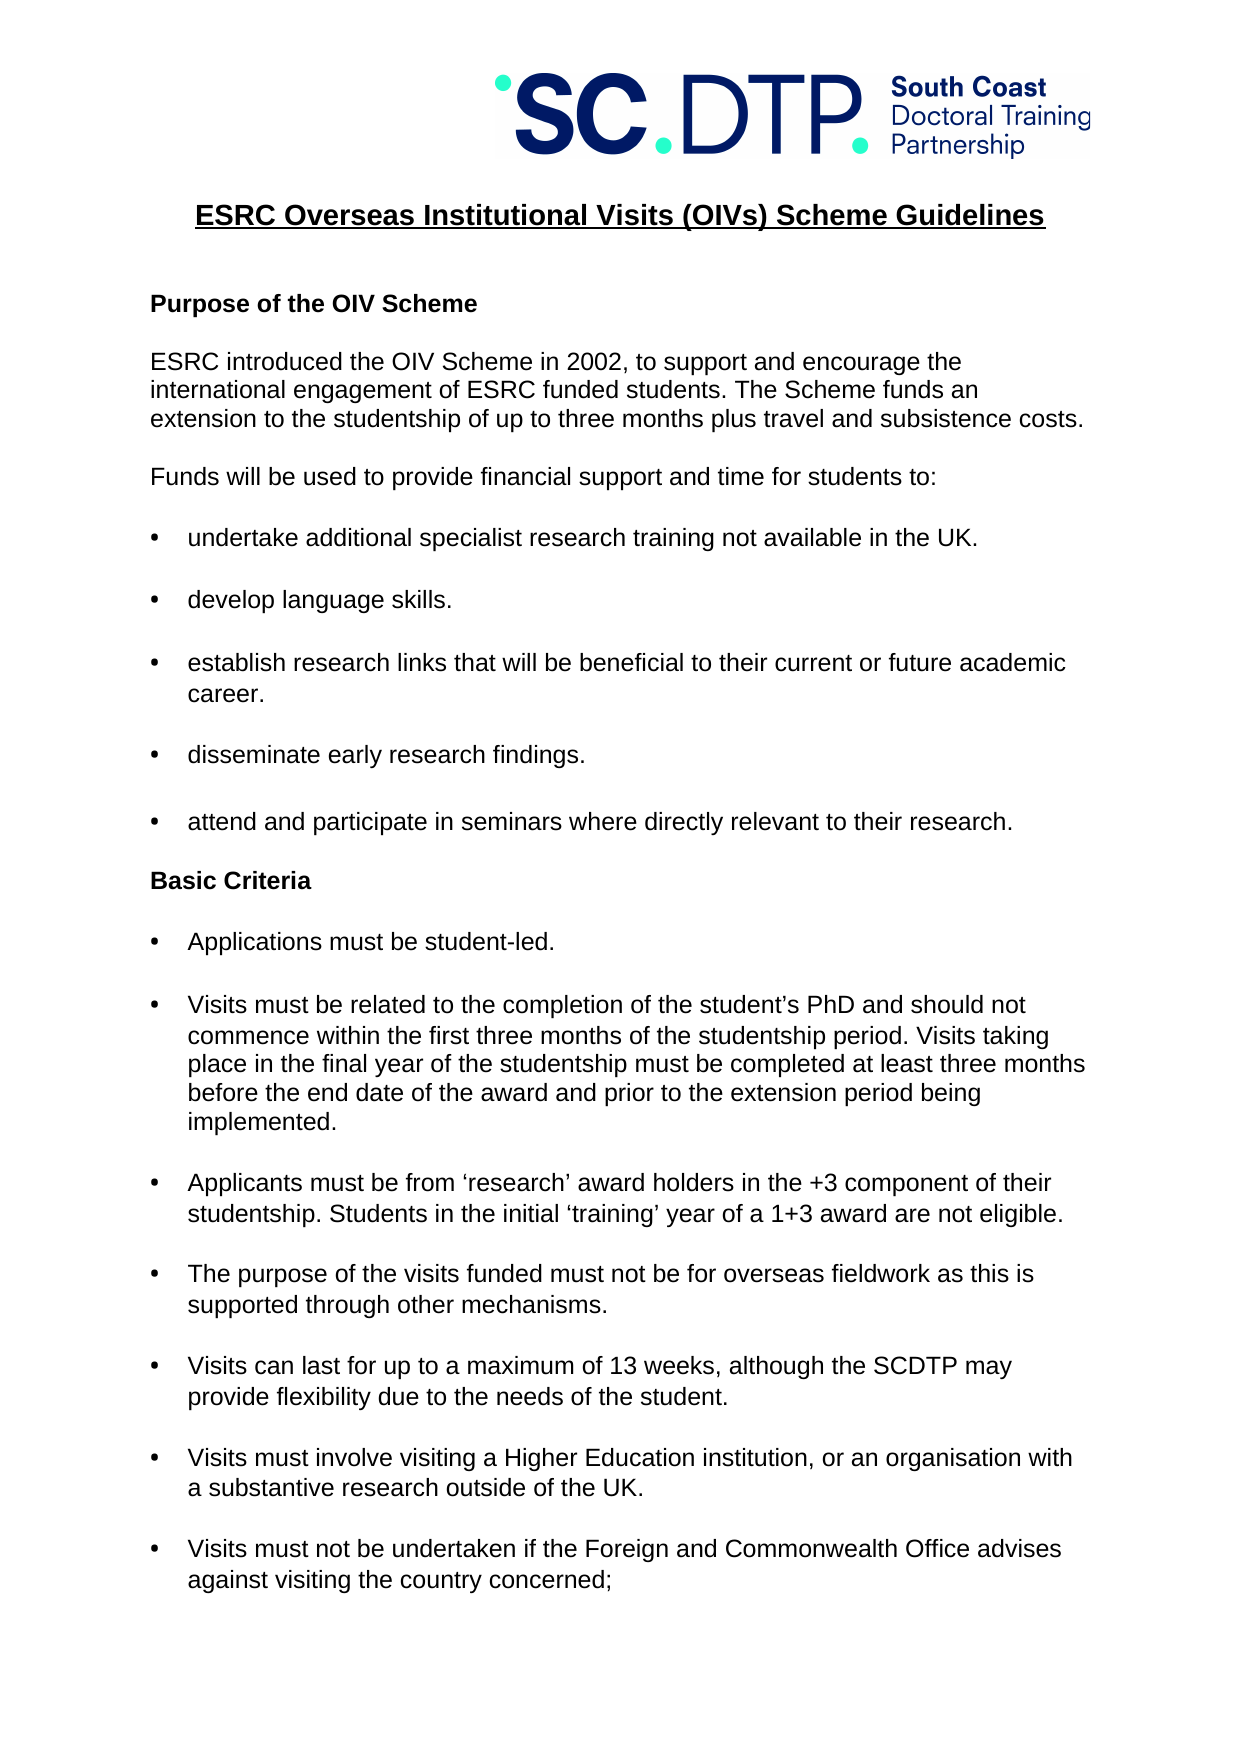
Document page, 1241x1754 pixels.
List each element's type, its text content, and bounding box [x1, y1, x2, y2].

text Basic Criteria [150, 866, 1090, 895]
list Visits must be related to the completion of the student’s PhD and should not commence within the first three months of the studentship period. Visits taking place in the final year of the studentship must be completed at least three months before the end date of the award and prior to the extension period being implemented. [150, 987, 1090, 1136]
list establish research links that will be beneficial to their current or future academic career. [150, 645, 1090, 708]
list Visits must involve visiting a Higher Education institution, or an organisation with a substantive research outside of the UK. [150, 1439, 1090, 1502]
text ESRC Overseas Institutional Visits (OIVs) Scheme Guidelines [150, 198, 1090, 232]
list disseminate early research findings. [150, 736, 1090, 771]
list Visits must not be undertaken if the Foreign and Commonwealth Office advises against visiting the country concerned; [150, 1531, 1090, 1593]
text Purpose of the OIV Scheme [150, 289, 1090, 318]
text ESRC introduced the OIV Scheme in 2002, to support and encourage the international engagement of ESRC funded students. The Scheme funds an extension to the studentship of up to three months plus travel and subsistence costs. [150, 347, 1090, 433]
list Applications must be student-led. [150, 924, 1090, 958]
list develop language skills. [150, 582, 1090, 616]
list Visits can last for up to a maximum of 13 weeks, although the SCDTP may provide flexibility due to the needs of the student. [150, 1348, 1090, 1410]
picture [495, 73, 1091, 159]
list undertake additional specialist research training not available in the UK. [150, 519, 1090, 553]
list Applicants must be from ‘research’ award holders in the +3 component of their studentship. Students in the initial ‘training’ year of a 1+3 award are not eligible. [150, 1164, 1090, 1227]
text Funds will be used to provide financial support and time for students to: [150, 462, 1090, 491]
list attend and participate in seminars where directly relevant to their research. [150, 803, 1090, 838]
list The purpose of the visits funded must not be for overseas fieldwork as this is supported through other mechanisms. [150, 1256, 1090, 1319]
